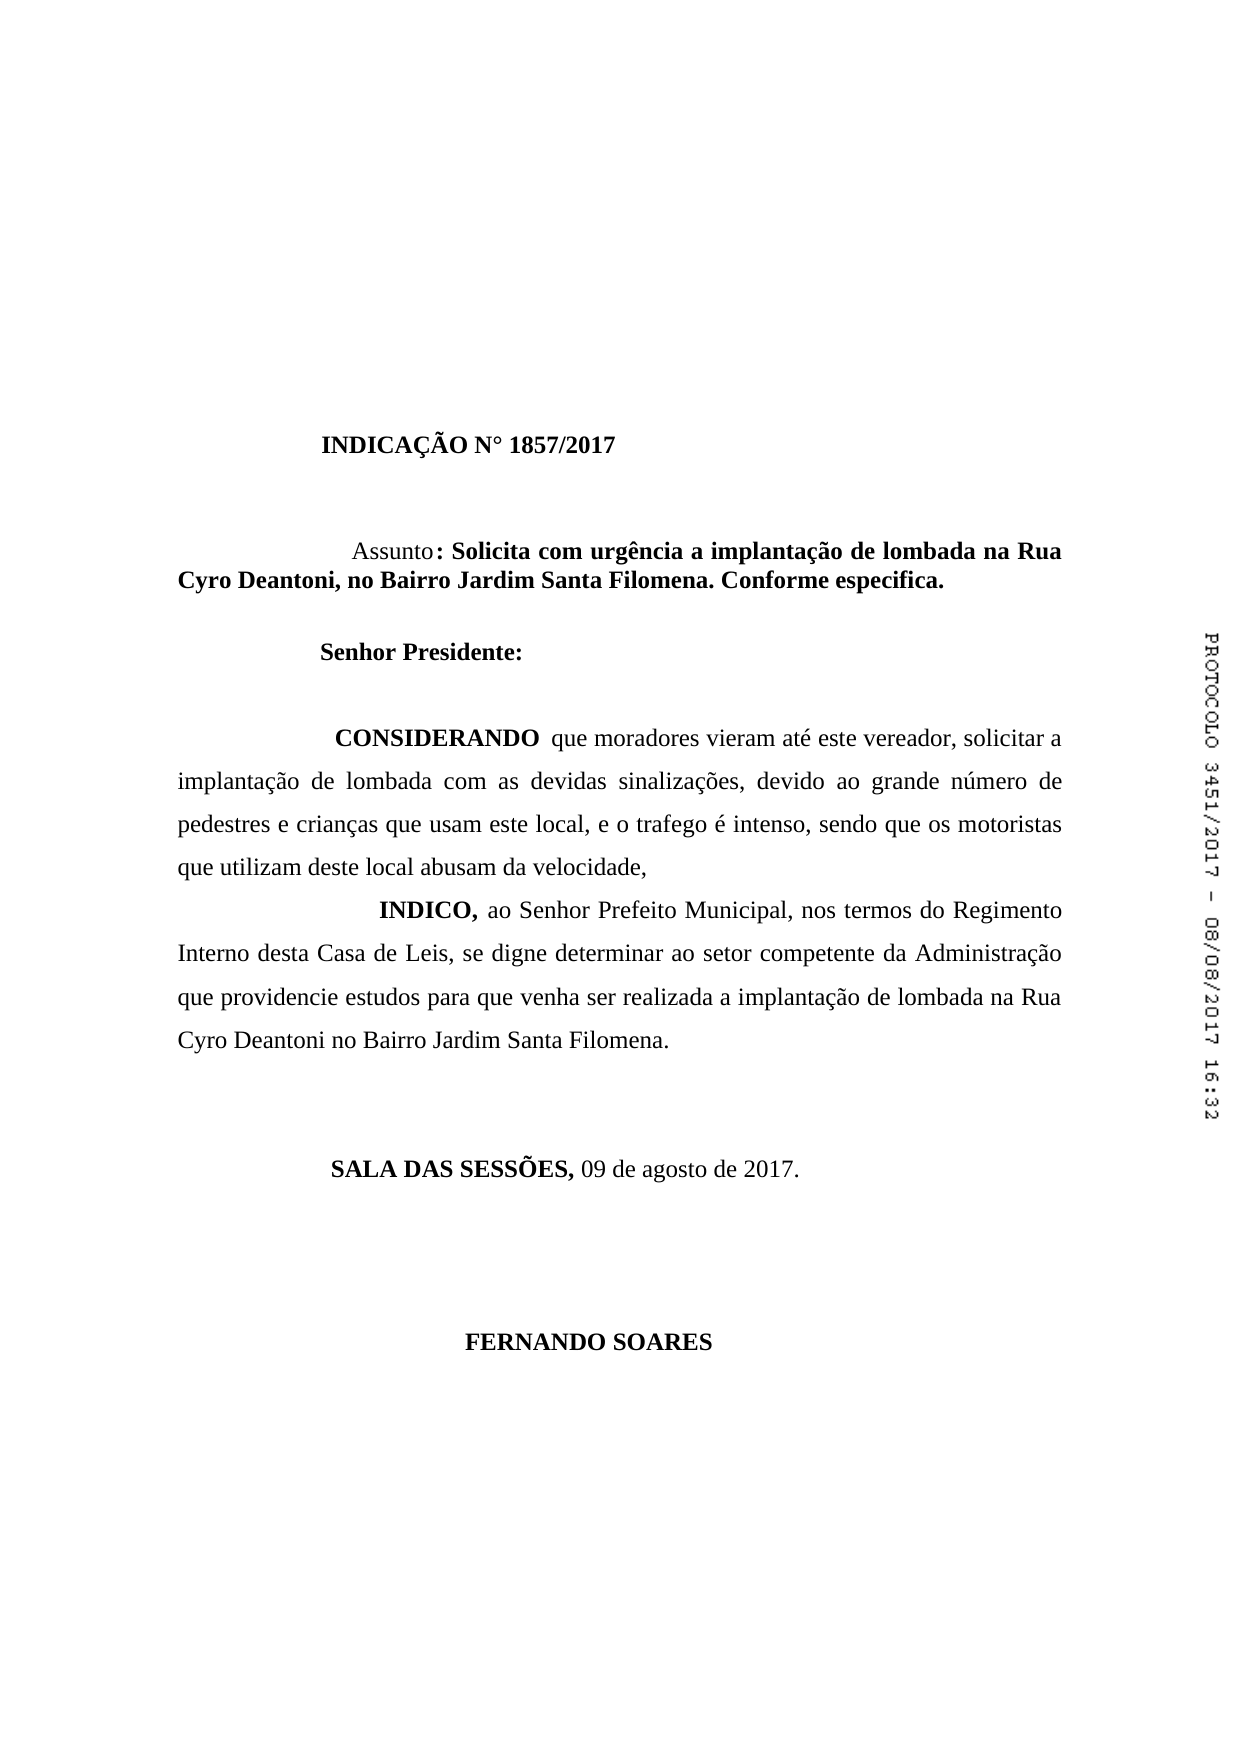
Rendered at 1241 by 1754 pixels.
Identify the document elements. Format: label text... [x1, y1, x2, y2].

text FERNANDO SOARES [177, 1327, 1063, 1355]
text CONSIDERANDO que moradores vieram até este vereador, solicitar a implantação de lombada com as devidas sinalizações, devido ao grande número de pedestres e crianças que usam este local, e o trafego é intenso, sendo que os motoristas que utilizam deste local abusam da velocidade, [88, 723, 1063, 881]
text Assunto: Solicita com urgência a implantação de lombada na Rua Cyro Deantoni, no Bairro Jardim Santa Filomena. Conforme especifica. [177, 536, 1063, 593]
text INDICAÇÃO N° 1857/2017 [177, 430, 915, 459]
text Senhor Presidente: [88, 637, 1063, 665]
picture [1177, 629, 1241, 1125]
text INDICO, ao Senhor Prefeito Municipal, nos termos do Regimento Interno desta Casa de Leis, se digne determinar ao setor competente da Administração que providencie estudos para que venha ser realizada a implantação de lombada na Rua Cyro Deantoni no Bairro Jardim Santa Filomena. [118, 895, 1063, 1053]
text SALA DAS SESSÕES, 09 de agosto de 2017. [118, 1154, 1063, 1183]
